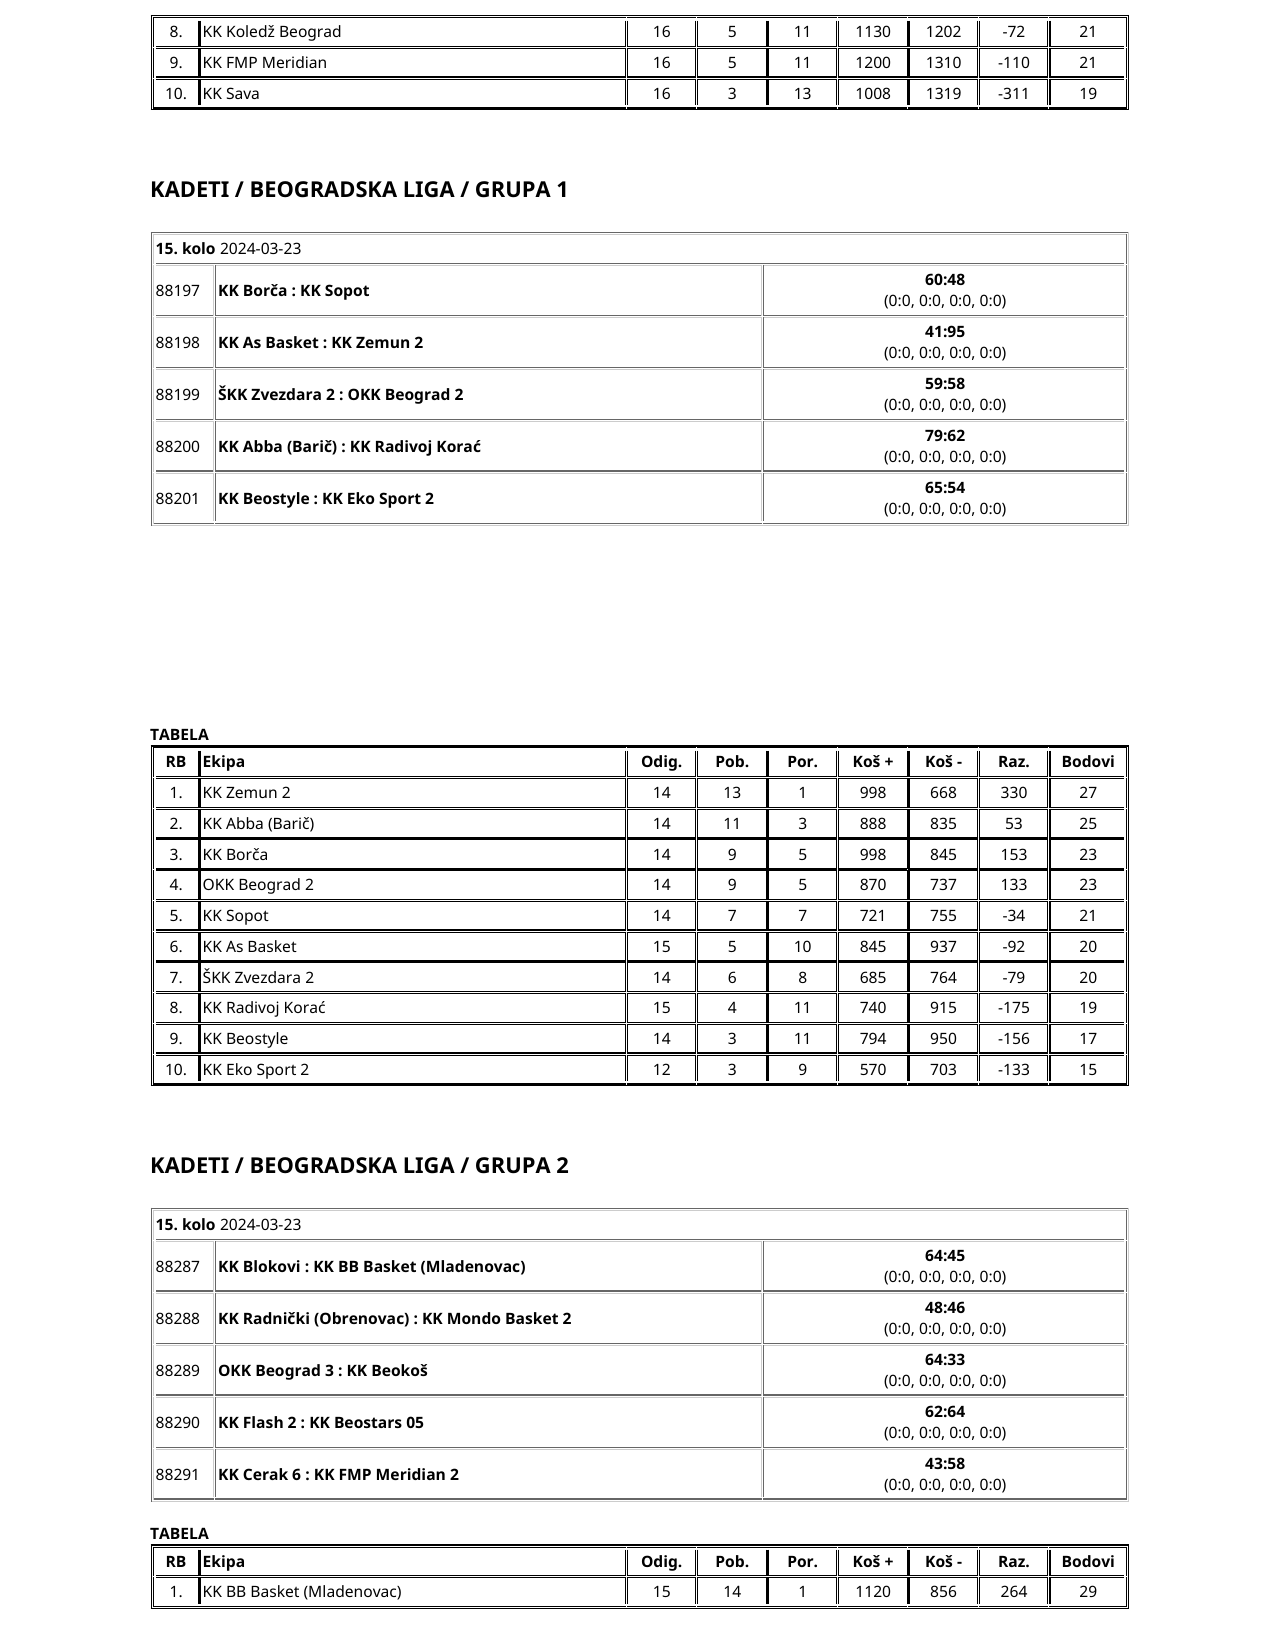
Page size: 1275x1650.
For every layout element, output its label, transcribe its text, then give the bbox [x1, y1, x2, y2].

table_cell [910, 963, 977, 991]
text TABELA [150, 1502, 1125, 1544]
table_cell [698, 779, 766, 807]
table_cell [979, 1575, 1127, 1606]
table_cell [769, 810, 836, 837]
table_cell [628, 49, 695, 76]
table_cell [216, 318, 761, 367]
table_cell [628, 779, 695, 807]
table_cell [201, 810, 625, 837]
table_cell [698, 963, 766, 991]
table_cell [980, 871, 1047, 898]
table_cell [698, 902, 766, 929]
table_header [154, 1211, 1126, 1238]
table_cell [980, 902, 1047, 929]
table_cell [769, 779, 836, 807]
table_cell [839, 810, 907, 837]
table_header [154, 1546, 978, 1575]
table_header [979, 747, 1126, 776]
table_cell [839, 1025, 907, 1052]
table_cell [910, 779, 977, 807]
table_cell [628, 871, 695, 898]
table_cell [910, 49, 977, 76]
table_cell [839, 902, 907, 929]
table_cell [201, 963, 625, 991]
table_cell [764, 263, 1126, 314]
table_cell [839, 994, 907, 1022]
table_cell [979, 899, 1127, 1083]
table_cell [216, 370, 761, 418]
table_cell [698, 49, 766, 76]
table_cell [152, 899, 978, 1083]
text KADETI / BEOGRADSKA LIGA / GRUPA 1 [150, 110, 1125, 232]
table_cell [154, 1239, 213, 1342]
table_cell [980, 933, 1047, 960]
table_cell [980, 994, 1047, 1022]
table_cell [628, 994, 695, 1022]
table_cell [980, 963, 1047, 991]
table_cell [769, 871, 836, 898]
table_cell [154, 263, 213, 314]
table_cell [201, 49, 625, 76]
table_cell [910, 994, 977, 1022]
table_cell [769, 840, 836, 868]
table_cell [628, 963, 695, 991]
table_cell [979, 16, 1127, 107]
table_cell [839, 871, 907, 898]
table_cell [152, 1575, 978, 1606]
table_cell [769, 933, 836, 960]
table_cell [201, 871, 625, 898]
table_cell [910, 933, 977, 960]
text KADETI / BEOGRADSKA LIGA / GRUPA 2 [150, 1086, 1125, 1208]
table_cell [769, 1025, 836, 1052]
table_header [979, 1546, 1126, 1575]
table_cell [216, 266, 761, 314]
text TABELA [150, 724, 1125, 745]
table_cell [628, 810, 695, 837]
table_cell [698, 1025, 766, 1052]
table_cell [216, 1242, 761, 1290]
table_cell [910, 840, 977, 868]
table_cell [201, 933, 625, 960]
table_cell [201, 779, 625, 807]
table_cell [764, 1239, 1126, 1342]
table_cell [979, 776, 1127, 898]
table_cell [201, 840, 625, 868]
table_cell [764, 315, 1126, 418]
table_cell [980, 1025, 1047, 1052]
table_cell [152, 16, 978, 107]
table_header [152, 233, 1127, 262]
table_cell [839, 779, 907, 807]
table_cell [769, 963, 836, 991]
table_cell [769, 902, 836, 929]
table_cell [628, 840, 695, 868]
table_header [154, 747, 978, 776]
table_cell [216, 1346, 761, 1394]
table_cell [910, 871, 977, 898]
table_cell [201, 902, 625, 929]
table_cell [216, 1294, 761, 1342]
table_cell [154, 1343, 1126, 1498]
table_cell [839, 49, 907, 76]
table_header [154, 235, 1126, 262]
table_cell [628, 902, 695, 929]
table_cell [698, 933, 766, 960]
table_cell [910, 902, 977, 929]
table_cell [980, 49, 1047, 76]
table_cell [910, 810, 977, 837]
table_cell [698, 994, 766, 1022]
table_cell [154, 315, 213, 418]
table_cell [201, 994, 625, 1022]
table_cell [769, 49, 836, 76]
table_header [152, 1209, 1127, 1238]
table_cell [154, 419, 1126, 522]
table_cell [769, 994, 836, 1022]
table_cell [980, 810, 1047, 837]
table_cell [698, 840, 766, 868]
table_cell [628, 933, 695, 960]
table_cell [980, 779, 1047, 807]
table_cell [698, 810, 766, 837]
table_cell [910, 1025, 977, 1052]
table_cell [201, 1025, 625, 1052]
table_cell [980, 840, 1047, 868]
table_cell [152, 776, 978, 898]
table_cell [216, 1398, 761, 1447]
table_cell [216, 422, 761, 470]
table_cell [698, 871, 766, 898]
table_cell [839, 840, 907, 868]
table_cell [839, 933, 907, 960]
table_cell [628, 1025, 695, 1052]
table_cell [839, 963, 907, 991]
